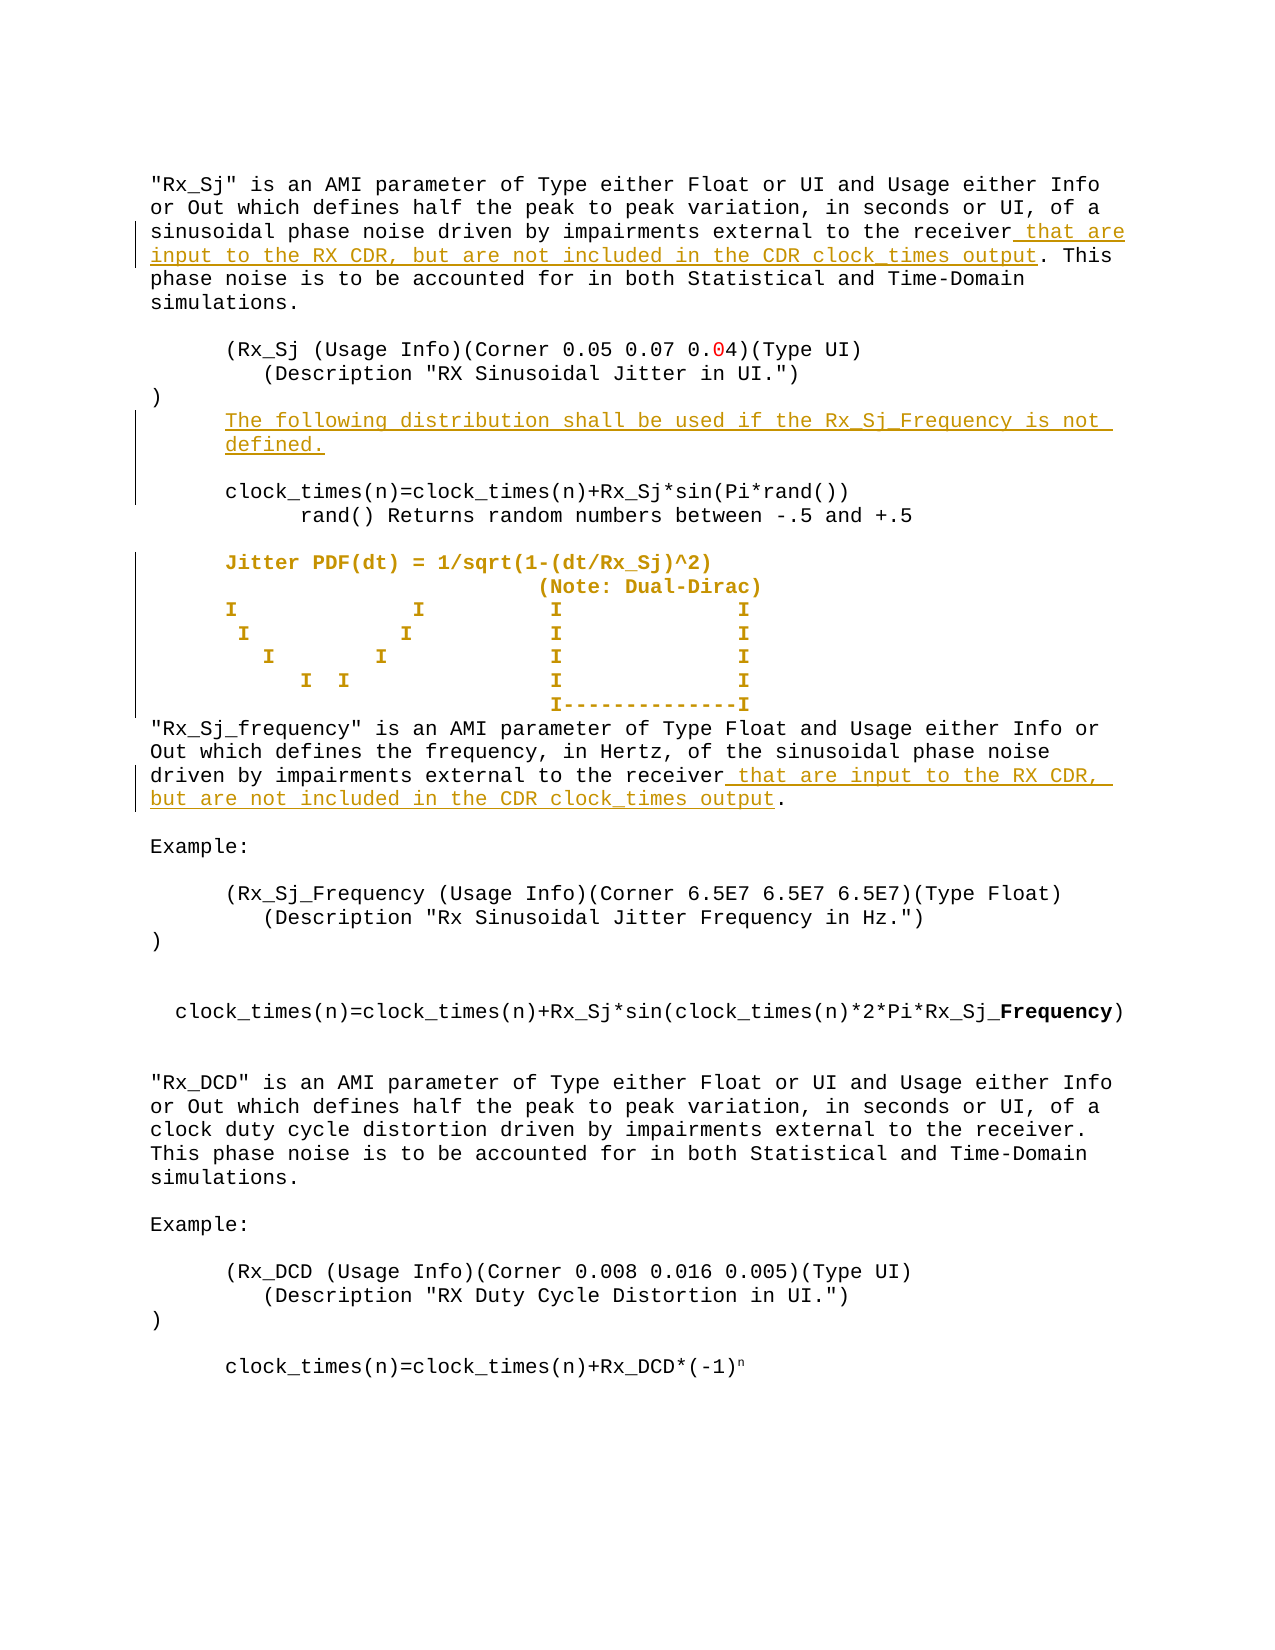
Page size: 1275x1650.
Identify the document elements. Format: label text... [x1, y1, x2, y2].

text ) [150, 1309, 1125, 1332]
text (Rx_Sj (Usage Info)(Corner 0.05 0.07 0.04)(Type UI) [150, 339, 1125, 363]
text (Description "RX Sinusoidal Jitter in UI.") [150, 363, 1125, 386]
text clock_times(n)=clock_times(n)+Rx_Sj*sin(clock_times(n)*2*Pi*Rx_Sj_Frequency) [150, 1001, 1125, 1025]
text (Rx_Sj_Frequency (Usage Info)(Corner 6.5E7 6.5E7 6.5E7)(Type Float) [150, 883, 1125, 907]
text I I I I [150, 647, 1125, 670]
text I I I I [150, 670, 1125, 694]
text (Description "RX Duty Cycle Distortion in UI.") [150, 1285, 1125, 1309]
text Example: [150, 836, 1125, 859]
text (Rx_DCD (Usage Info)(Corner 0.008 0.016 0.005)(Type UI) [150, 1261, 1125, 1285]
text clock_times(n)=clock_times(n)+Rx_Sj*sin(Pi*rand()) [225, 481, 1125, 505]
text Jitter PDF(dt) = 1/sqrt(1-(dt/Rx_Sj)^2) [225, 552, 1125, 576]
text (Description "Rx Sinusoidal Jitter Frequency in Hz.") [150, 907, 1125, 930]
text clock_times(n)=clock_times(n)+Rx_DCD*(-1)n [225, 1356, 1125, 1379]
text "Rx_DCD" is an AMI parameter of Type either Float or UI and Usage either Info or Out which defines half the peak to peak variation, in seconds or UI, of a clock duty cycle distortion driven by impairments external to the receiver. [150, 1072, 1125, 1143]
text ) [150, 930, 1125, 954]
text ) [150, 386, 1125, 410]
text This phase noise is to be accounted for in both Statistical and Time-Domain simulations. [150, 1143, 1125, 1190]
text (Note: Dual-Dirac) [225, 576, 1125, 599]
text I I I I [225, 599, 1125, 623]
text "Rx_Sj_frequency" is an AMI parameter of Type Float and Usage either Info or Out which defines the frequency, in Hertz, of the sinusoidal phase noise driven by impairments external to the receiver. [150, 717, 1125, 812]
text "Rx_Sj" is an AMI parameter of Type either Float or UI and Usage either Info or Out which defines half the peak to peak variation, in seconds or UI, of a sinusoidal phase noise driven by impairments external to the receiver. This phase noise is to be accounted for in both Statistical and Time-Domain simulations. [150, 174, 1125, 316]
text Example: [150, 1214, 1125, 1238]
text I I I I [150, 623, 1125, 647]
text rand() Returns random numbers between -.5 and +.5 [300, 505, 1125, 528]
text I--------------I [225, 694, 1125, 717]
